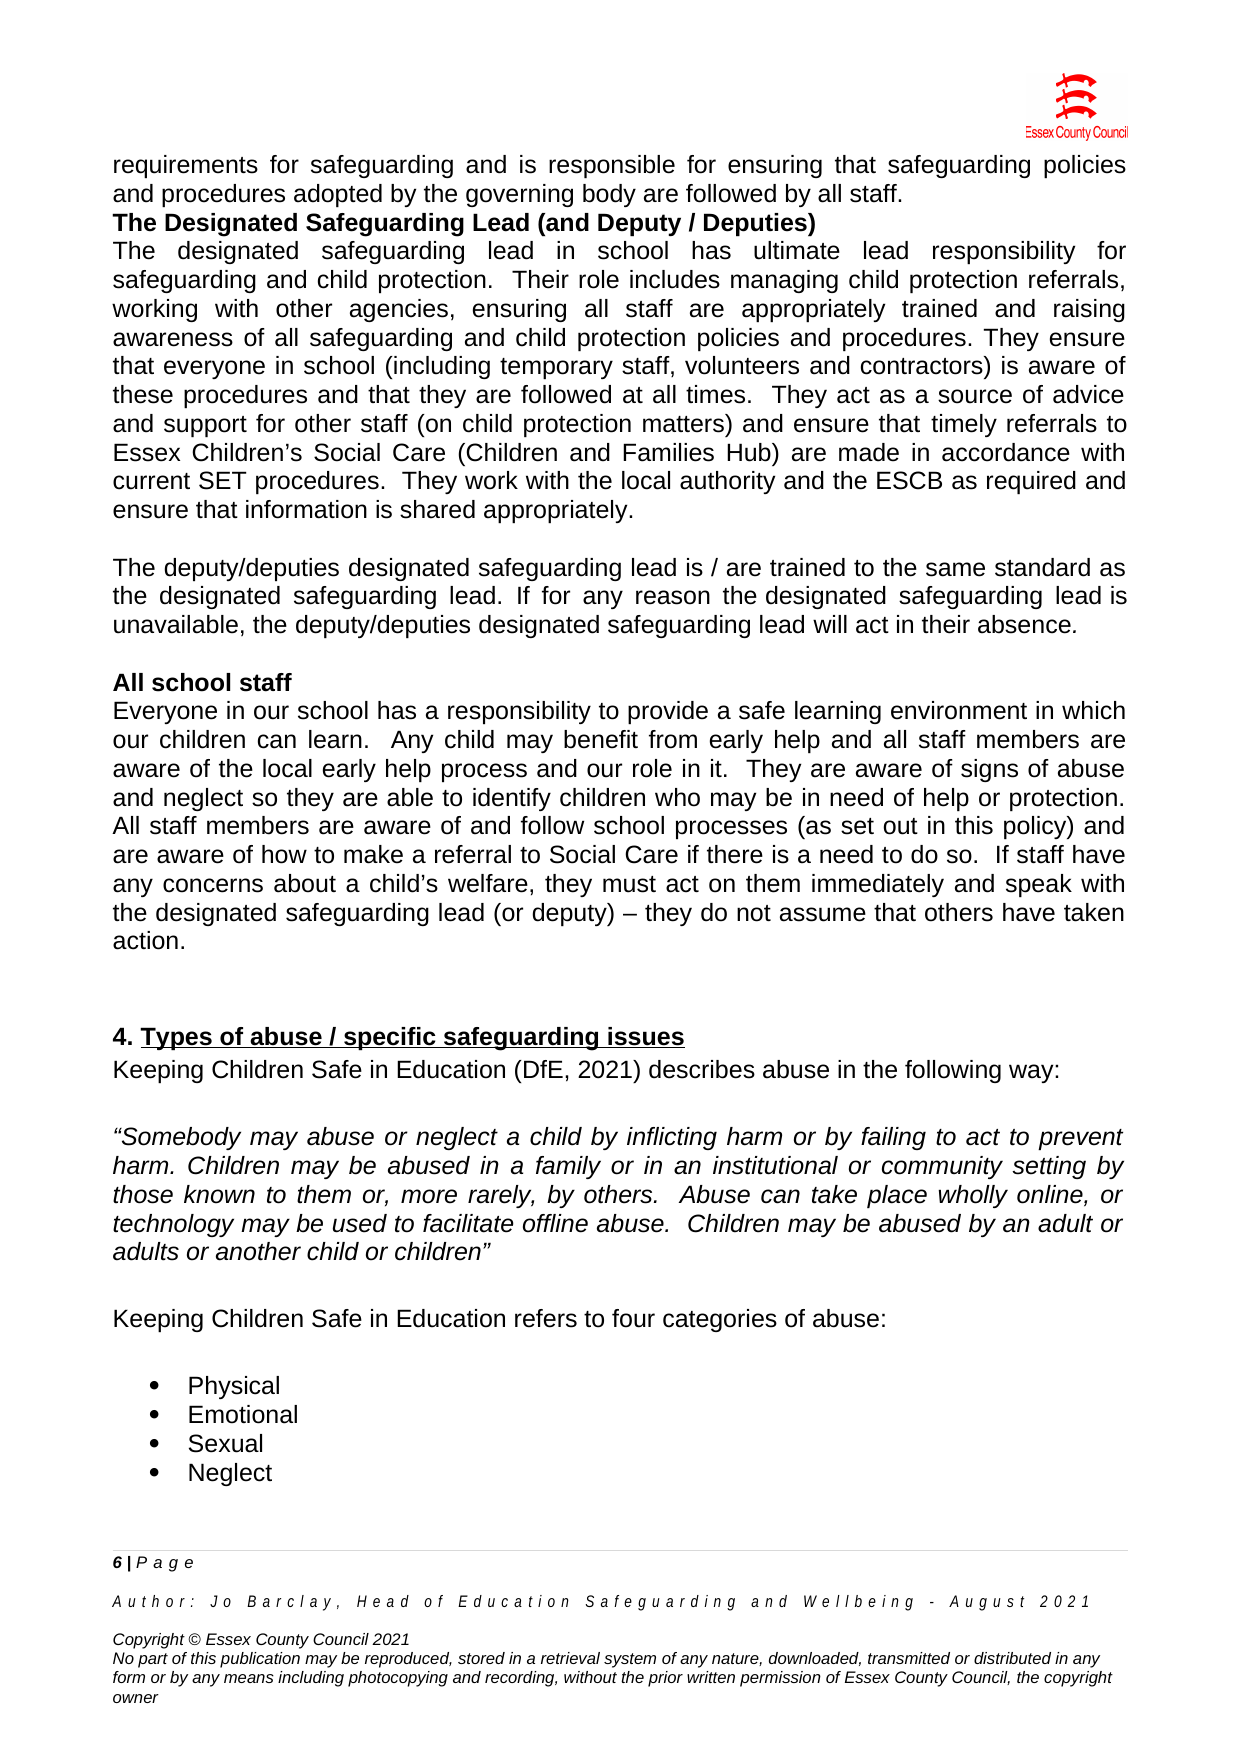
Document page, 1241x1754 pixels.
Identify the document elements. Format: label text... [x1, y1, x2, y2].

text Keeping Children Safe in Education refers to four categories of abuse: [112, 1304, 1128, 1333]
list Physical [150, 1371, 1128, 1400]
text All school staff [112, 667, 1128, 696]
text The Designated Safeguarding Lead (and Deputy / Deputies) [112, 207, 1128, 236]
list Emotional [150, 1400, 1128, 1429]
text The deputy/deputies designated safeguarding lead is / are trained to the same standard as the designated safeguarding lead. If for any reason the designated safeguarding lead is unavailable, the deputy/deputies designated safeguarding lead will act in their absence. [112, 552, 1128, 639]
text 4. Types of abuse / specific safeguarding issues [112, 1022, 1128, 1051]
text Keeping Children Safe in Education (DfE, 2021) describes abuse in the following way: [112, 1055, 1128, 1084]
list Neglect [150, 1458, 1128, 1486]
text The designated safeguarding lead in school has ultimate lead responsibility for safeguarding and child protection. Their role includes managing child protection referrals, working with other agencies, ensuring all staff are appropriately trained and raising awareness of all safeguarding and child protection policies and procedures. They ensure that everyone in school (including temporary staff, volunteers and contractors) is aware of these procedures and that they are followed at all times. They act as a source of advice and support for other staff (on child protection matters) and ensure that timely referrals to Essex Children’s Social Care (Children and Families Hub) are made in accordance with current SET procedures. They work with the local authority and the ESCB as required and ensure that information is shared appropriately. [112, 236, 1128, 524]
text Everyone in our school has a responsibility to provide a safe learning environment in which our children can learn. Any child may benefit from early help and all staff members are aware of the local early help process and our role in it. They are aware of signs of abuse and neglect so they are able to identify children who may be in need of help or protection. All staff members are aware of and follow school processes (as set out in this policy) and are aware of how to make a referral to Social Care if there is a need to do so. If staff have any concerns about a child’s welfare, they must act on them immediately and speak with the designated safeguarding lead (or deputy) – they do not assume that others have taken action. [112, 696, 1128, 955]
list Sexual [150, 1429, 1128, 1458]
text “Somebody may abuse or neglect a child by inflicting harm or by failing to act to prevent harm. Children may be abused in a family or in an institutional or community setting by those known to them or, more rarely, by others. Abuse can take place wholly online, or technology may be used to facilitate offline abuse. Children may be abused by an adult or adults or another child or children” [112, 1122, 1128, 1266]
picture [1026, 73, 1128, 141]
